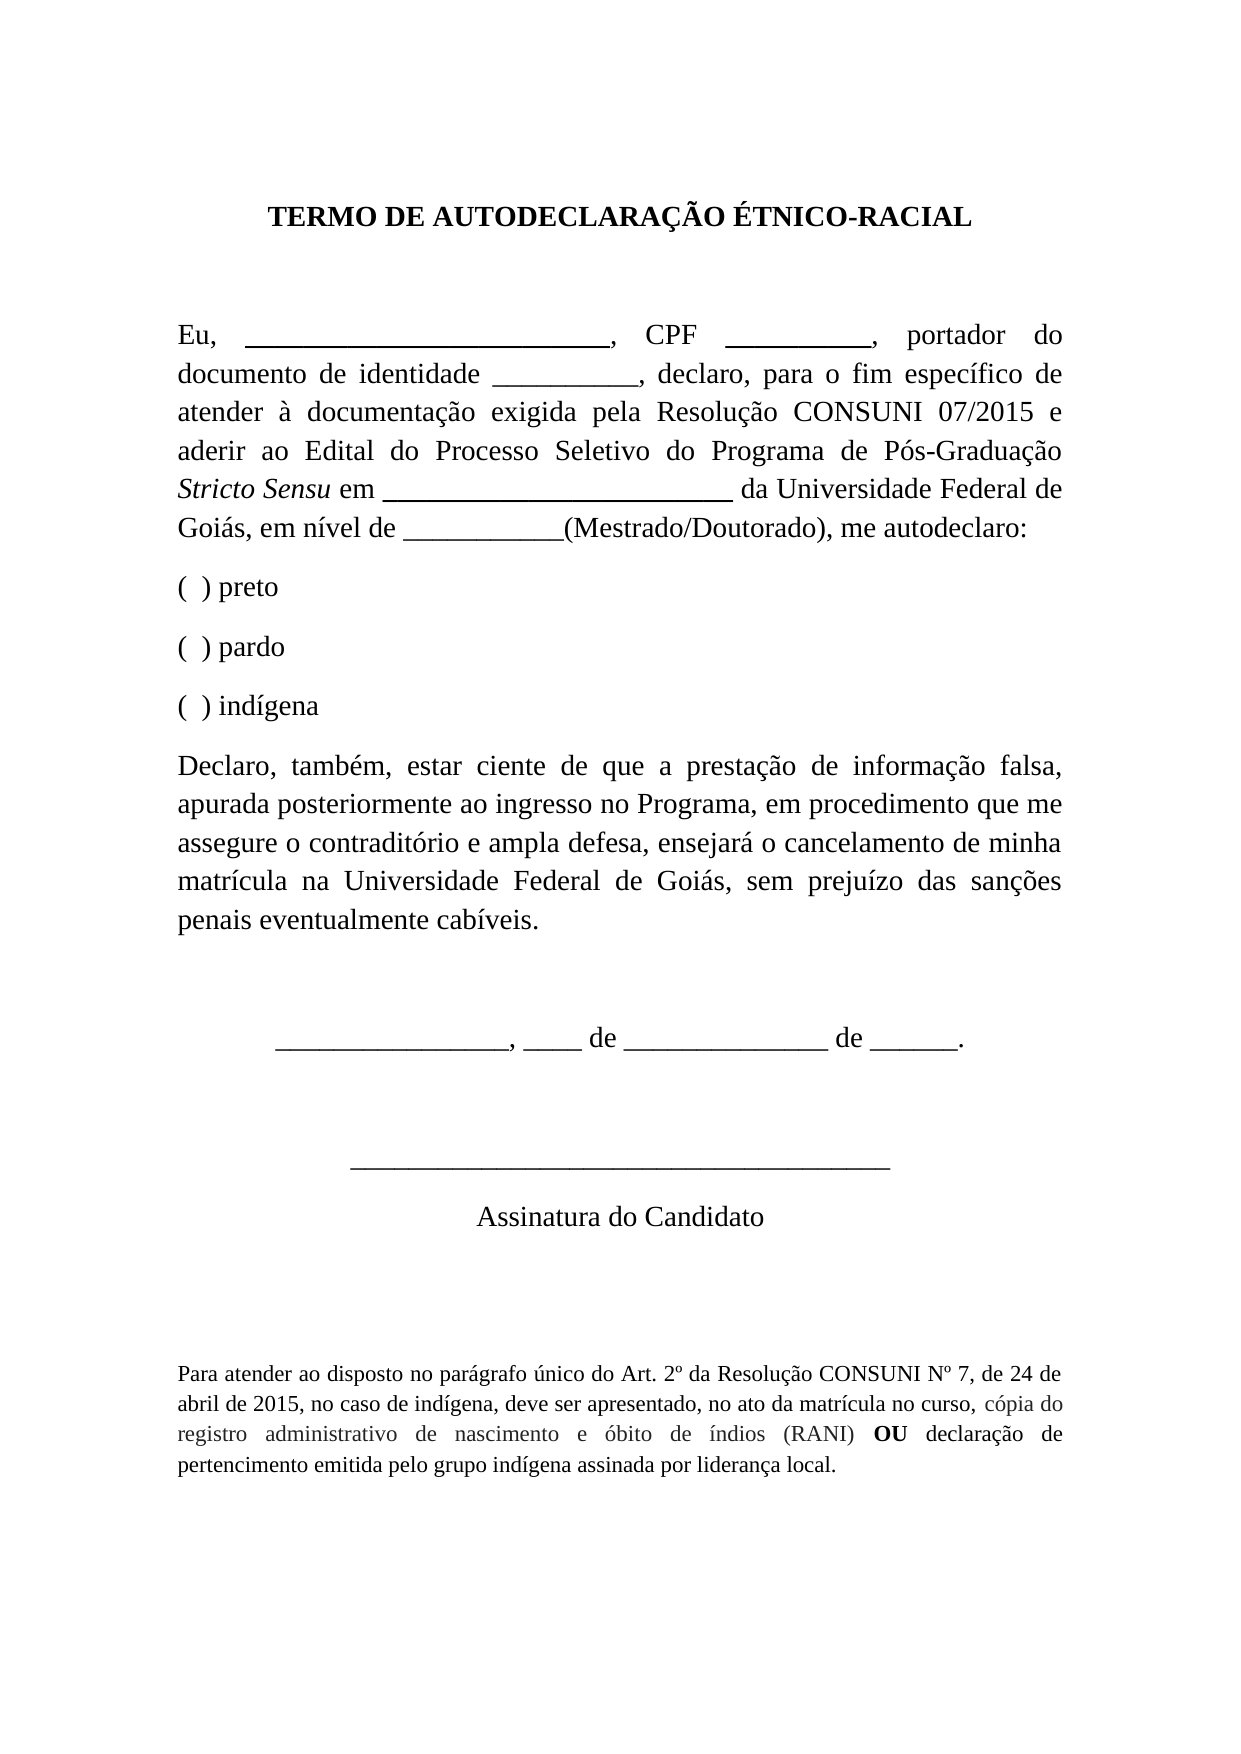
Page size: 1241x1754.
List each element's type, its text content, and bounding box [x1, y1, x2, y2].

text Declaro, também, estar ciente de que a prestação de informação falsa, apurada posteriormente ao ingresso no Programa, em procedimento que me assegure o contraditório e ampla defesa, ensejará o cancelamento de minha matrícula na Universidade Federal de Goiás, sem prejuízo das sanções penais eventualmente cabíveis. [177, 748, 1063, 935]
text TERMO DE AUTODECLARAÇÃO ÉTNICO-RACIAL [177, 199, 1063, 232]
text ( ) preto [177, 569, 1063, 603]
text ( ) pardo [177, 629, 1063, 662]
text ________________, ____ de ______________ de ______. [177, 1021, 1063, 1054]
text Eu, _________________________, CPF __________, portador do documento de identidade __________, declaro, para o fim específico de atender à documentação exigida pela Resolução CONSUNI 07/2015 e aderir ao Edital do Processo Seletivo do Programa de Pós-Graduação Stricto Sensu em ________________________ da Universidade Federal de Goiás, em nível de ___________(Mestrado/Doutorado), me autodeclaro: [177, 317, 1063, 544]
text Para atender ao disposto no parágrafo único do Art. 2º da Resolução CONSUNI Nº 7, de 24 de abril de 2015, no caso de indígena, deve ser apresentado, no ato da matrícula no curso, cópia do registro administrativo de nascimento e óbito de índios (RANI) OU declaração de pertencimento emitida pelo grupo indígena assinada por liderança local. [177, 1360, 1063, 1477]
text _____________________________________ [177, 1139, 1063, 1173]
text ( ) indígena [177, 688, 1063, 722]
text Assinatura do Candidato [177, 1199, 1063, 1232]
